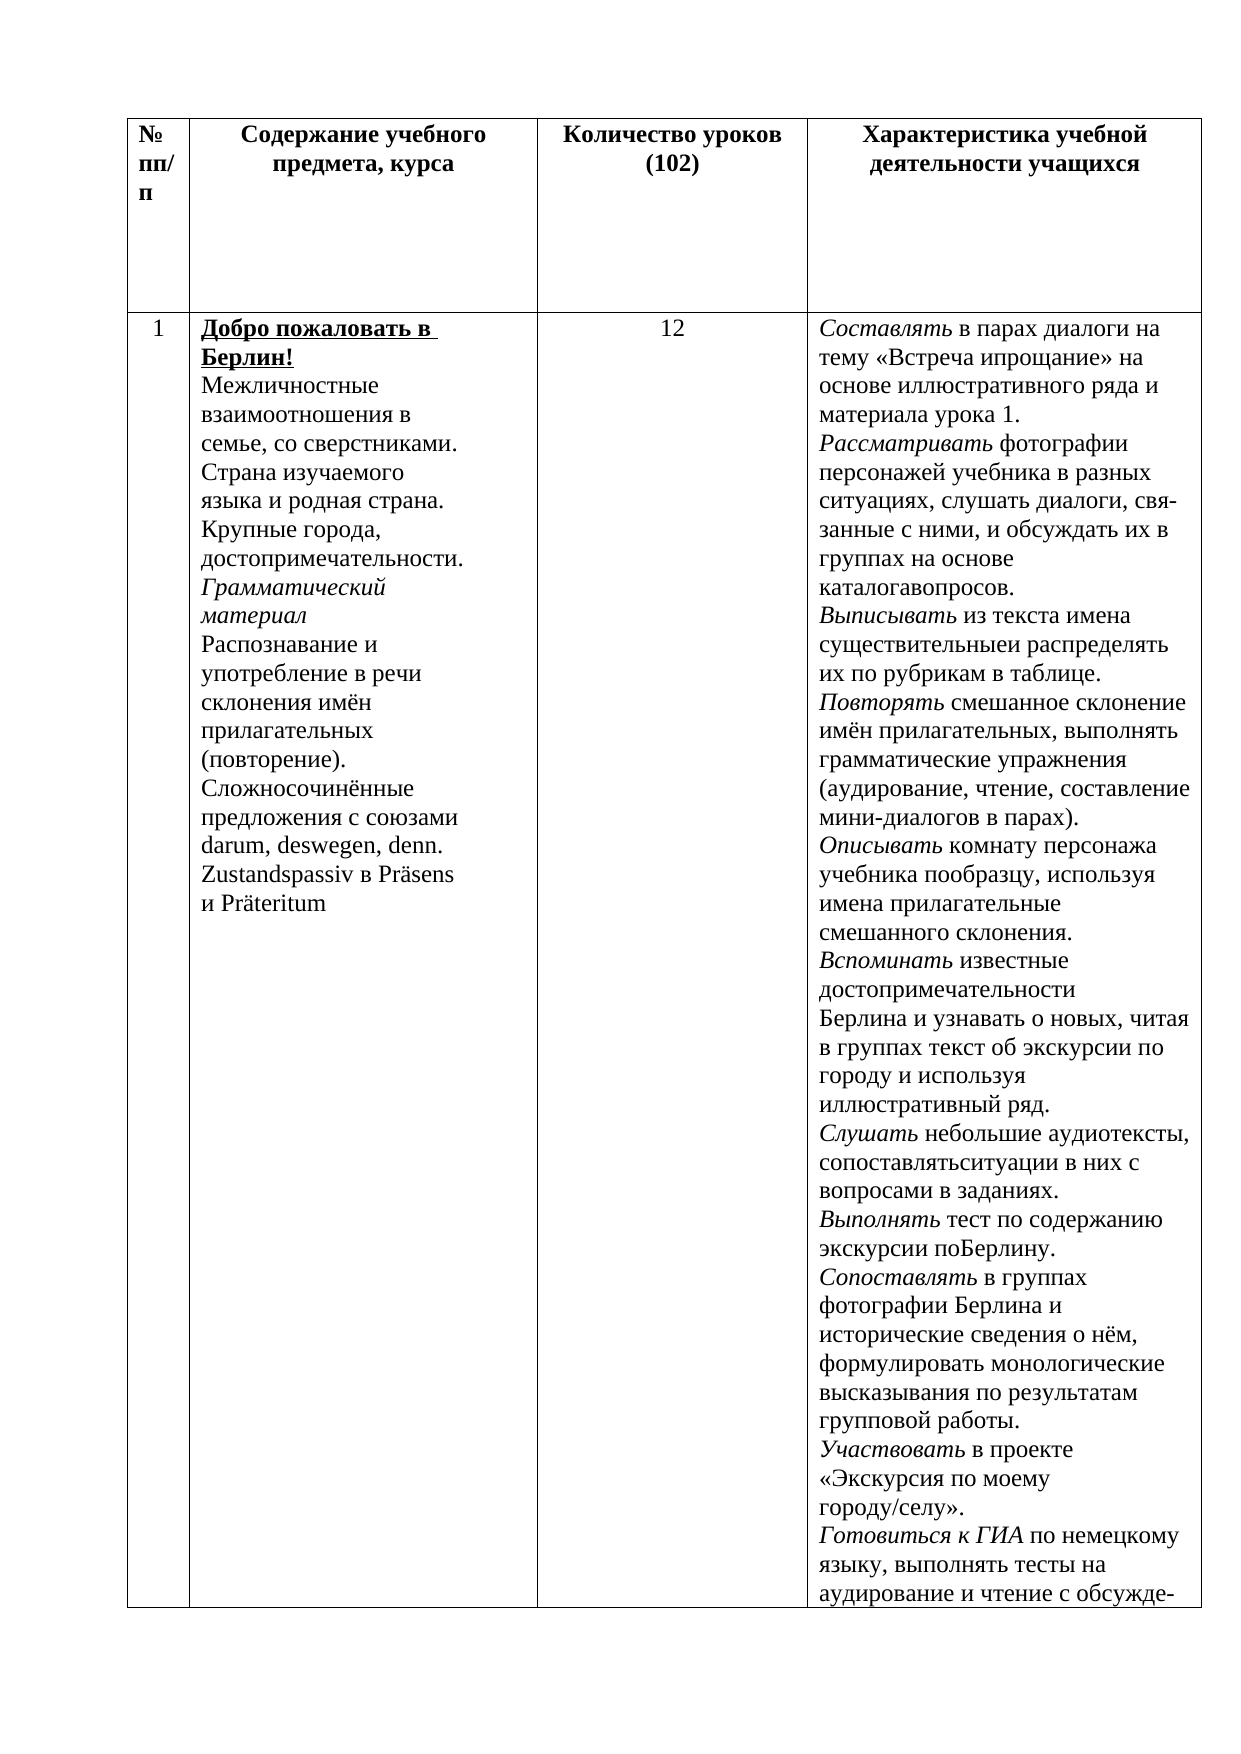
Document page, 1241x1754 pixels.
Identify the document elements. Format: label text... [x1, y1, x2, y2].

table_cell 1 [128, 313, 189, 1607]
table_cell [808, 313, 1201, 1607]
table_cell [190, 313, 537, 1607]
table_cell 12 [538, 313, 807, 1607]
table_header Характеристика учебной деятельности учащихся [808, 119, 1201, 312]
table_header Количество уроков (102) [538, 119, 807, 312]
table_header Содержание учебного предмета, курса [190, 119, 537, 312]
table_header № пп/п [128, 119, 189, 312]
